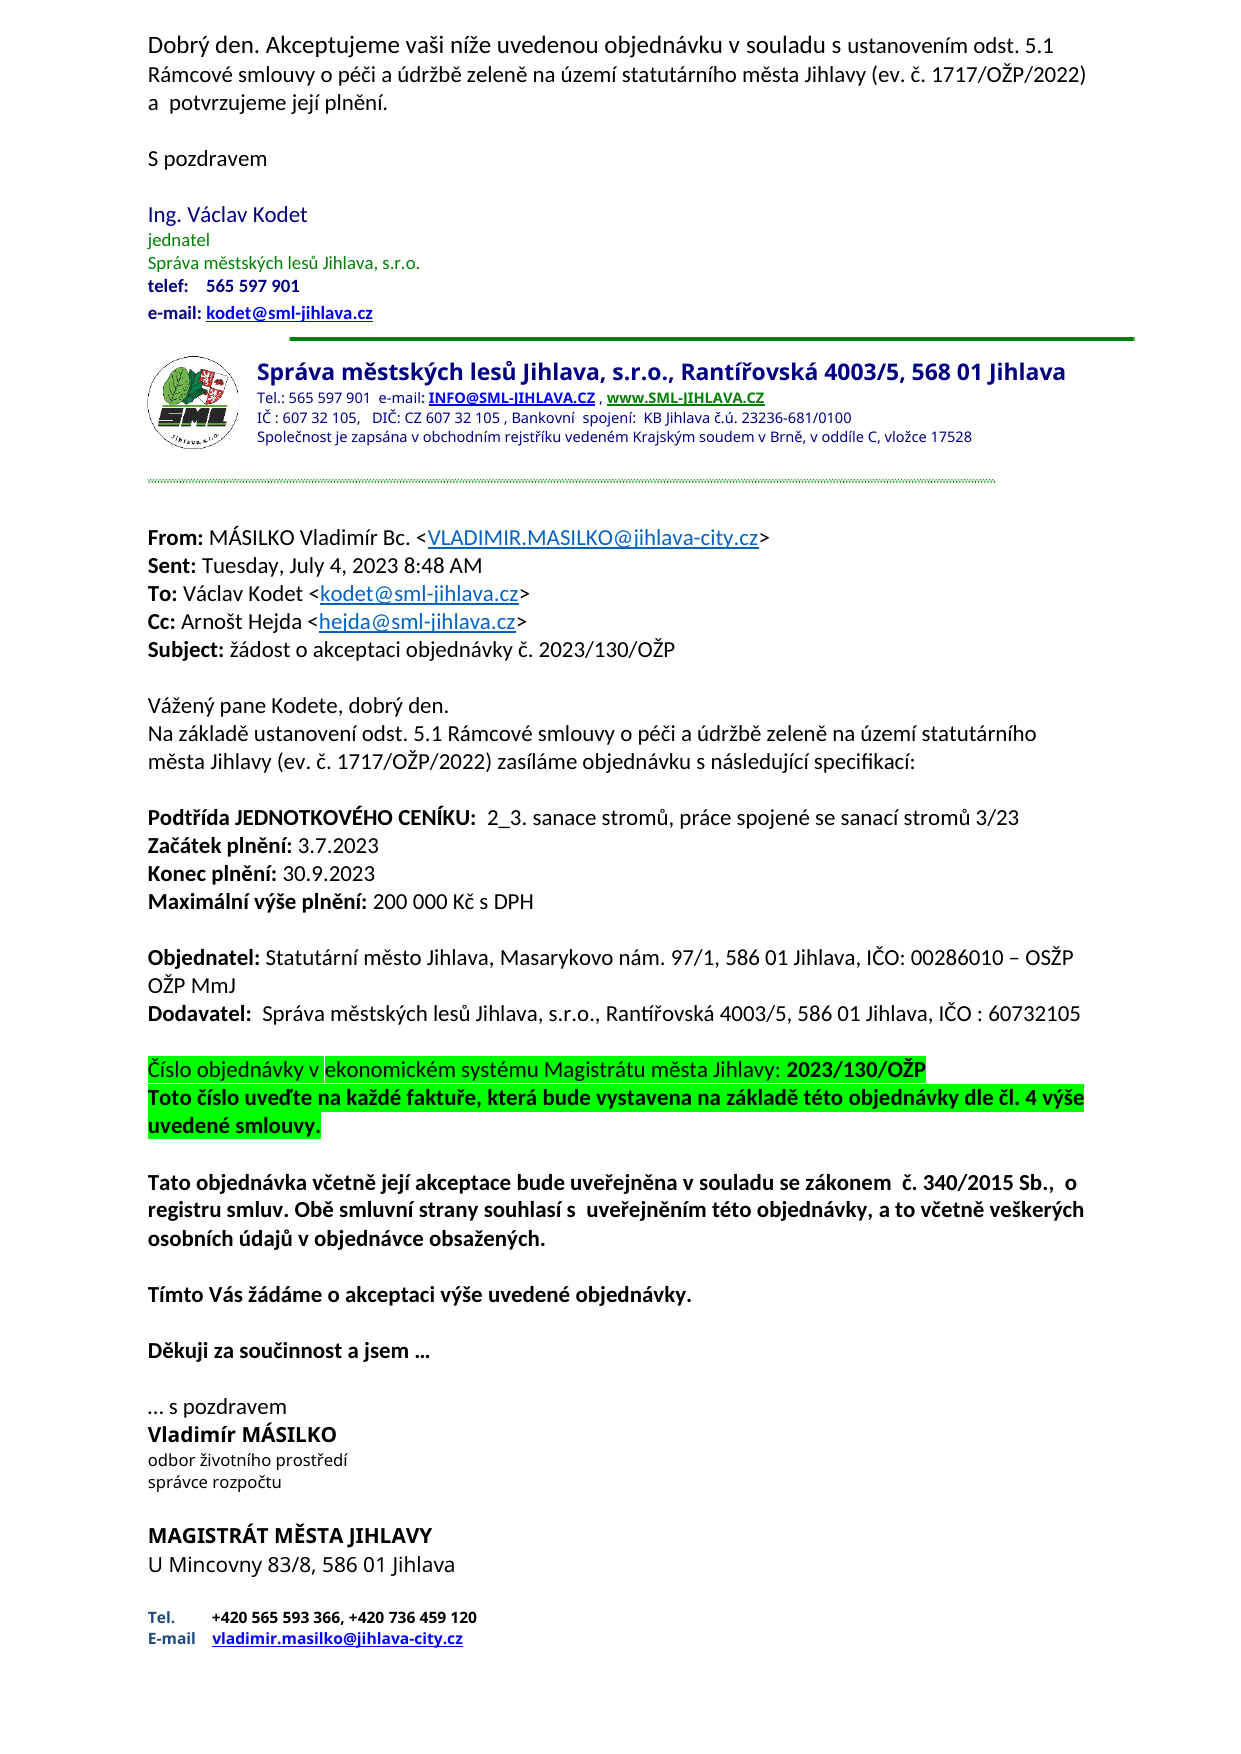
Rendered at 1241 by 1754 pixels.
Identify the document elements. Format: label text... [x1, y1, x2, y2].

text Dodavatel: Správa městských lesů Jihlava, s.r.o., Rantířovská 4003/5, 586 01 Jihlava, IČO : 60732105 [148, 999, 1093, 1027]
text Dobrý den. Akceptujeme vaši níže uvedenou objednávku v souladu s ustanovením odst. 5.1 Rámcové smlouvy o péči a údržbě zeleně na území statutárního města Jihlavy (ev. č. 1717/OŽP/2022) a potvrzujeme její plnění. [148, 29, 1093, 116]
text odbor životního prostředí [148, 1448, 1093, 1471]
text Začátek plnění: 3.7.2023 [148, 831, 1093, 859]
text E-mail vladimir.masilko@jihlava-city.cz [148, 1628, 1093, 1649]
text Tel.: 565 597 901 e-mail: INFO@SML-JIHLAVA.CZ , www.SML-JIHLAVA.CZ [239, 387, 1093, 407]
picture [289, 337, 1135, 341]
text Objednatel: Statutární město Jihlava, Masarykovo nám. 97/1, 586 01 Jihlava, IČO: 00286010 – OSŽP OŽP MmJ [148, 943, 1093, 999]
text Vážený pane Kodete, dobrý den. [148, 691, 1093, 719]
text e-mail: kodet@sml-jihlava.cz [148, 297, 1093, 325]
text Tato objednávka včetně její akceptace bude uveřejněna v souladu se zákonem č. 340/2015 Sb., o registru smluv. Obě smluvní strany souhlasí s uveřejněním této objednávky, a to včetně veškerých osobních údajů v objednávce obsažených. [148, 1168, 1093, 1252]
text MAGISTRÁT MĚSTA JIHLAVY [148, 1522, 1093, 1550]
text … s pozdravem [148, 1392, 1093, 1420]
text Konec plnění: 30.9.2023 [148, 859, 1093, 887]
text Tel. +420 565 593 366, +420 736 459 120 [148, 1607, 1093, 1628]
text From: MÁSILKO Vladimír Bc. <VLADIMIR.MASILKO@jihlava-city.cz> Sent: Tuesday, July 4, 2023 8:48 AM To: Václav Kodet <kodet@sml-jihlava.cz> Cc: Arnošt Hejda <hejda@sml-jihlava.cz> Subject: žádost o akceptaci objednávky č. 2023/130/OŽP [148, 523, 1093, 663]
text jednatel [148, 228, 1093, 251]
text Podtřída JEDNOTKOVÉHO CENÍKU: 2_3. sanace stromů, práce spojené se sanací stromů 3/23 [148, 803, 1093, 831]
text Tímto Vás žádáme o akceptaci výše uvedené objednávky. [148, 1280, 1093, 1308]
text S pozdravem [148, 144, 1093, 172]
text U Mincovny 83/8, 586 01 Jihlava [148, 1550, 1093, 1578]
text Ing. Václav Kodet [148, 200, 1093, 228]
text Na základě ustanovení odst. 5.1 Rámcové smlouvy o péči a údržbě zeleně na území statutárního města Jihlavy (ev. č. 1717/OŽP/2022) zasíláme objednávku s následující specifikací: [148, 719, 1093, 775]
text Číslo objednávky v ekonomickém systému Magistrátu města Jihlavy: 2023/130/OŽP Toto číslo uveďte na každé faktuře, která bude vystavena na základě této objednávky dle čl. 4 výše uvedené smlouvy. [148, 1056, 1093, 1139]
text Správa městských lesů Jihlava, s.r.o. [148, 251, 1093, 274]
text Maximální výše plnění: 200 000 Kč s DPH [148, 887, 1093, 915]
picture [147, 356, 239, 449]
text Správa městských lesů Jihlava, s.r.o., Rantířovská 4003/5, 568 01 Jihlava [239, 356, 1093, 387]
text Děkuji za součinnost a jsem … [148, 1336, 1093, 1364]
text IČ : 607 32 105, DIČ: CZ 607 32 105 , Bankovní spojení: KB Jihlava č.ú. 23236-681/0100 [239, 407, 1093, 427]
text Vladimír MÁSILKO [148, 1420, 1093, 1448]
text Společnost je zapsána v obchodním rejstříku vedeném Krajským soudem v Brně, v oddíle C, vložce 17528 [239, 427, 1093, 447]
picture [147, 479, 997, 483]
text správce rozpočtu [148, 1471, 1093, 1494]
text telef: 565 597 901 [148, 274, 1093, 297]
